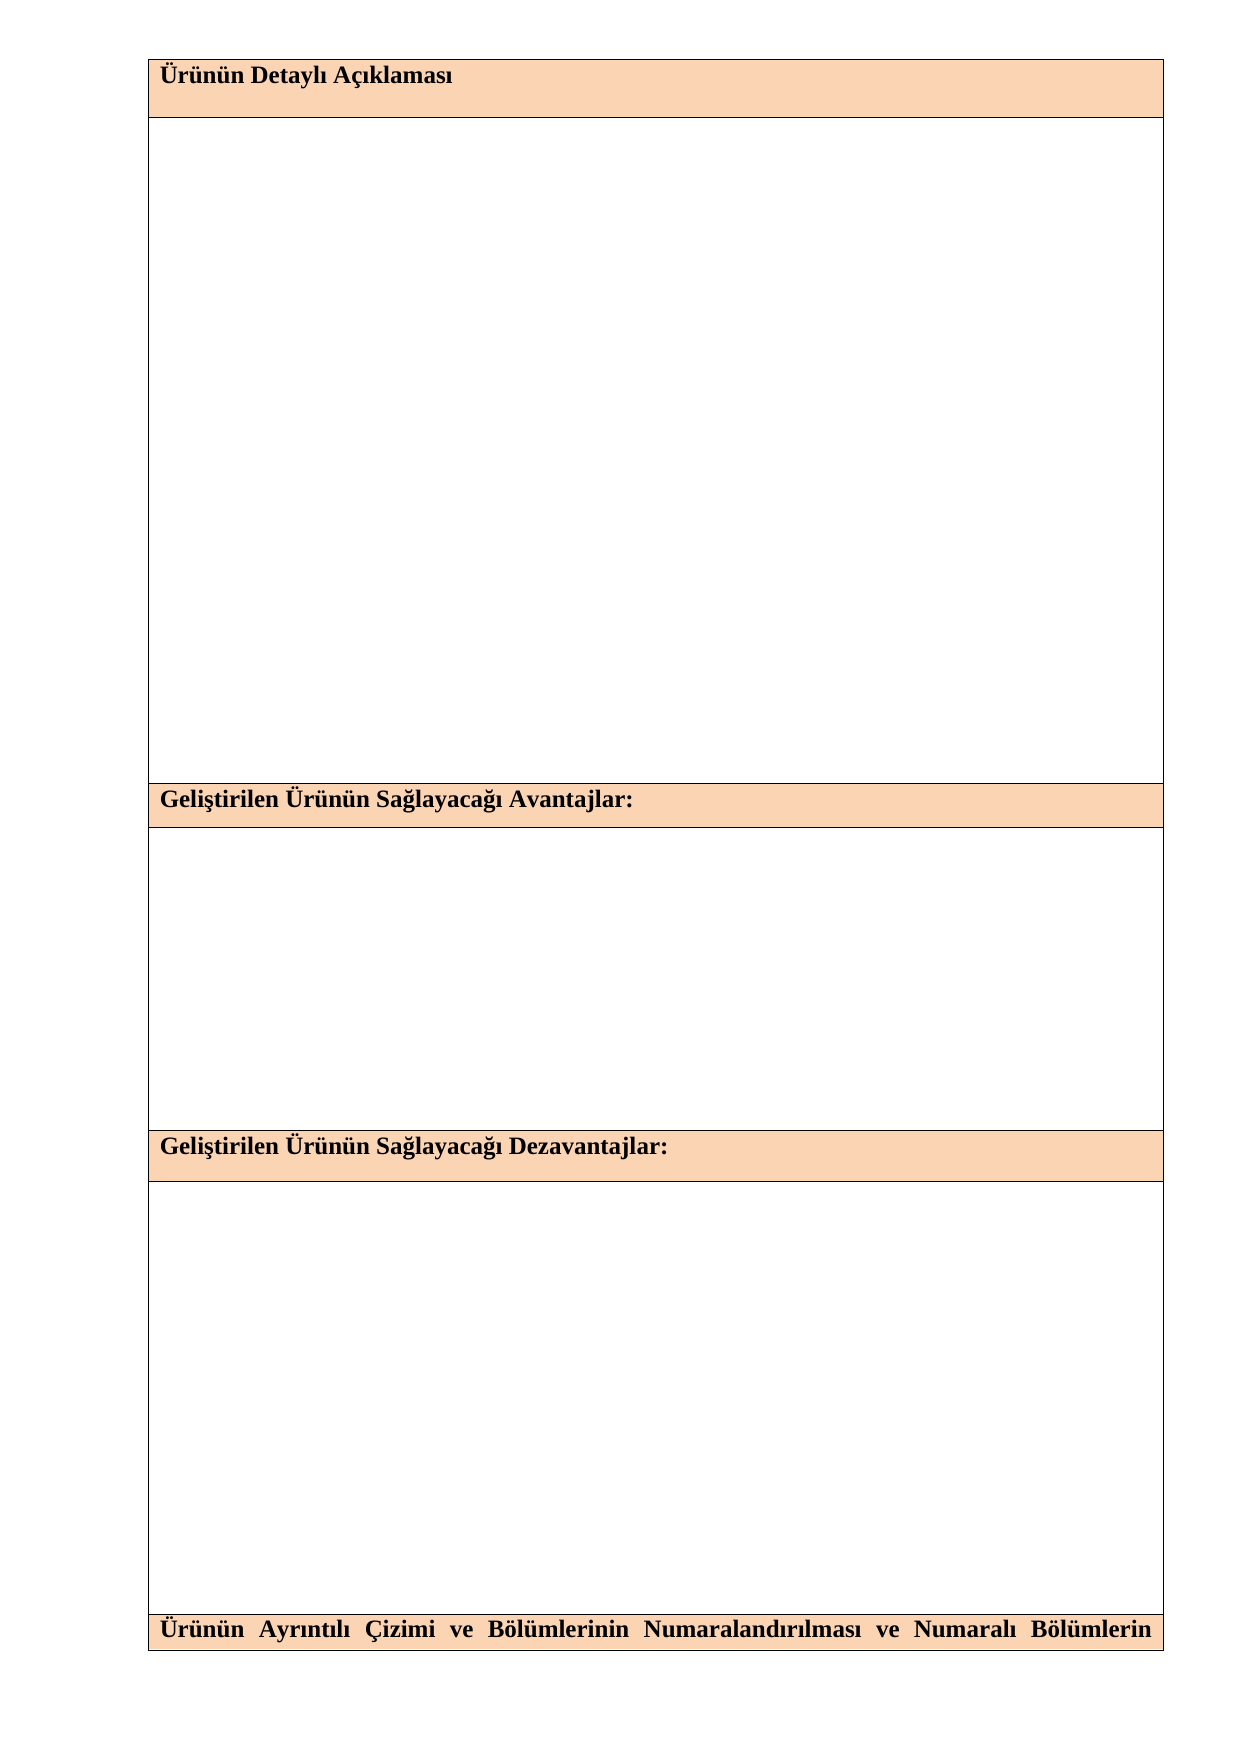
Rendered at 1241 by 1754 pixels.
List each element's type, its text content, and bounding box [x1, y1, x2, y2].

table_cell Geliştirilen Ürünün Sağlayacağı Avantajlar: [149, 784, 1163, 827]
table_cell [149, 118, 1163, 783]
table_header Ürünün Detaylı Açıklaması [149, 60, 1163, 117]
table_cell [149, 1615, 1163, 1649]
table_cell [149, 828, 1163, 1130]
table_cell [149, 1182, 1163, 1613]
table_cell Geliştirilen Ürünün Sağlayacağı Dezavantajlar: [149, 1131, 1163, 1181]
